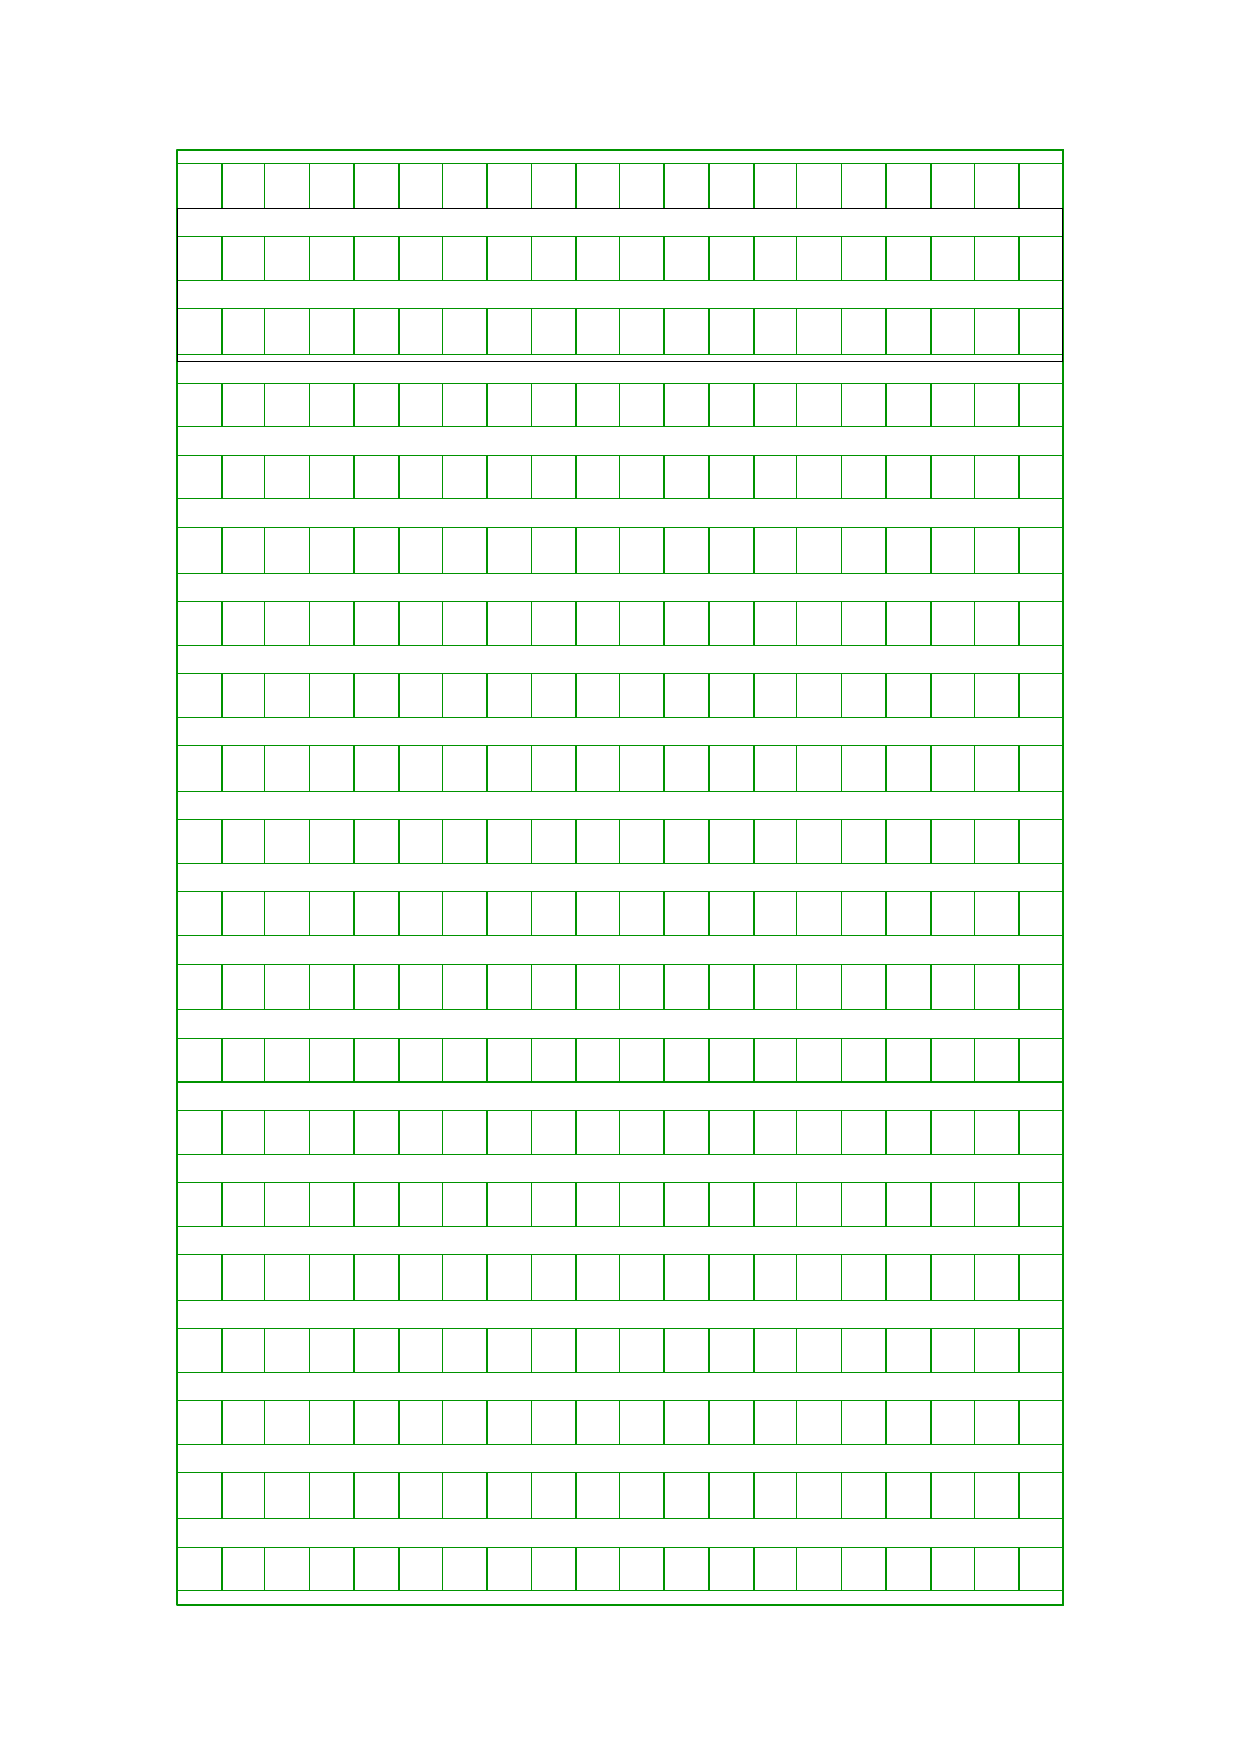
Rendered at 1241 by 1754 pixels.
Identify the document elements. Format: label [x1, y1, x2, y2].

table_header [178, 209, 1062, 361]
